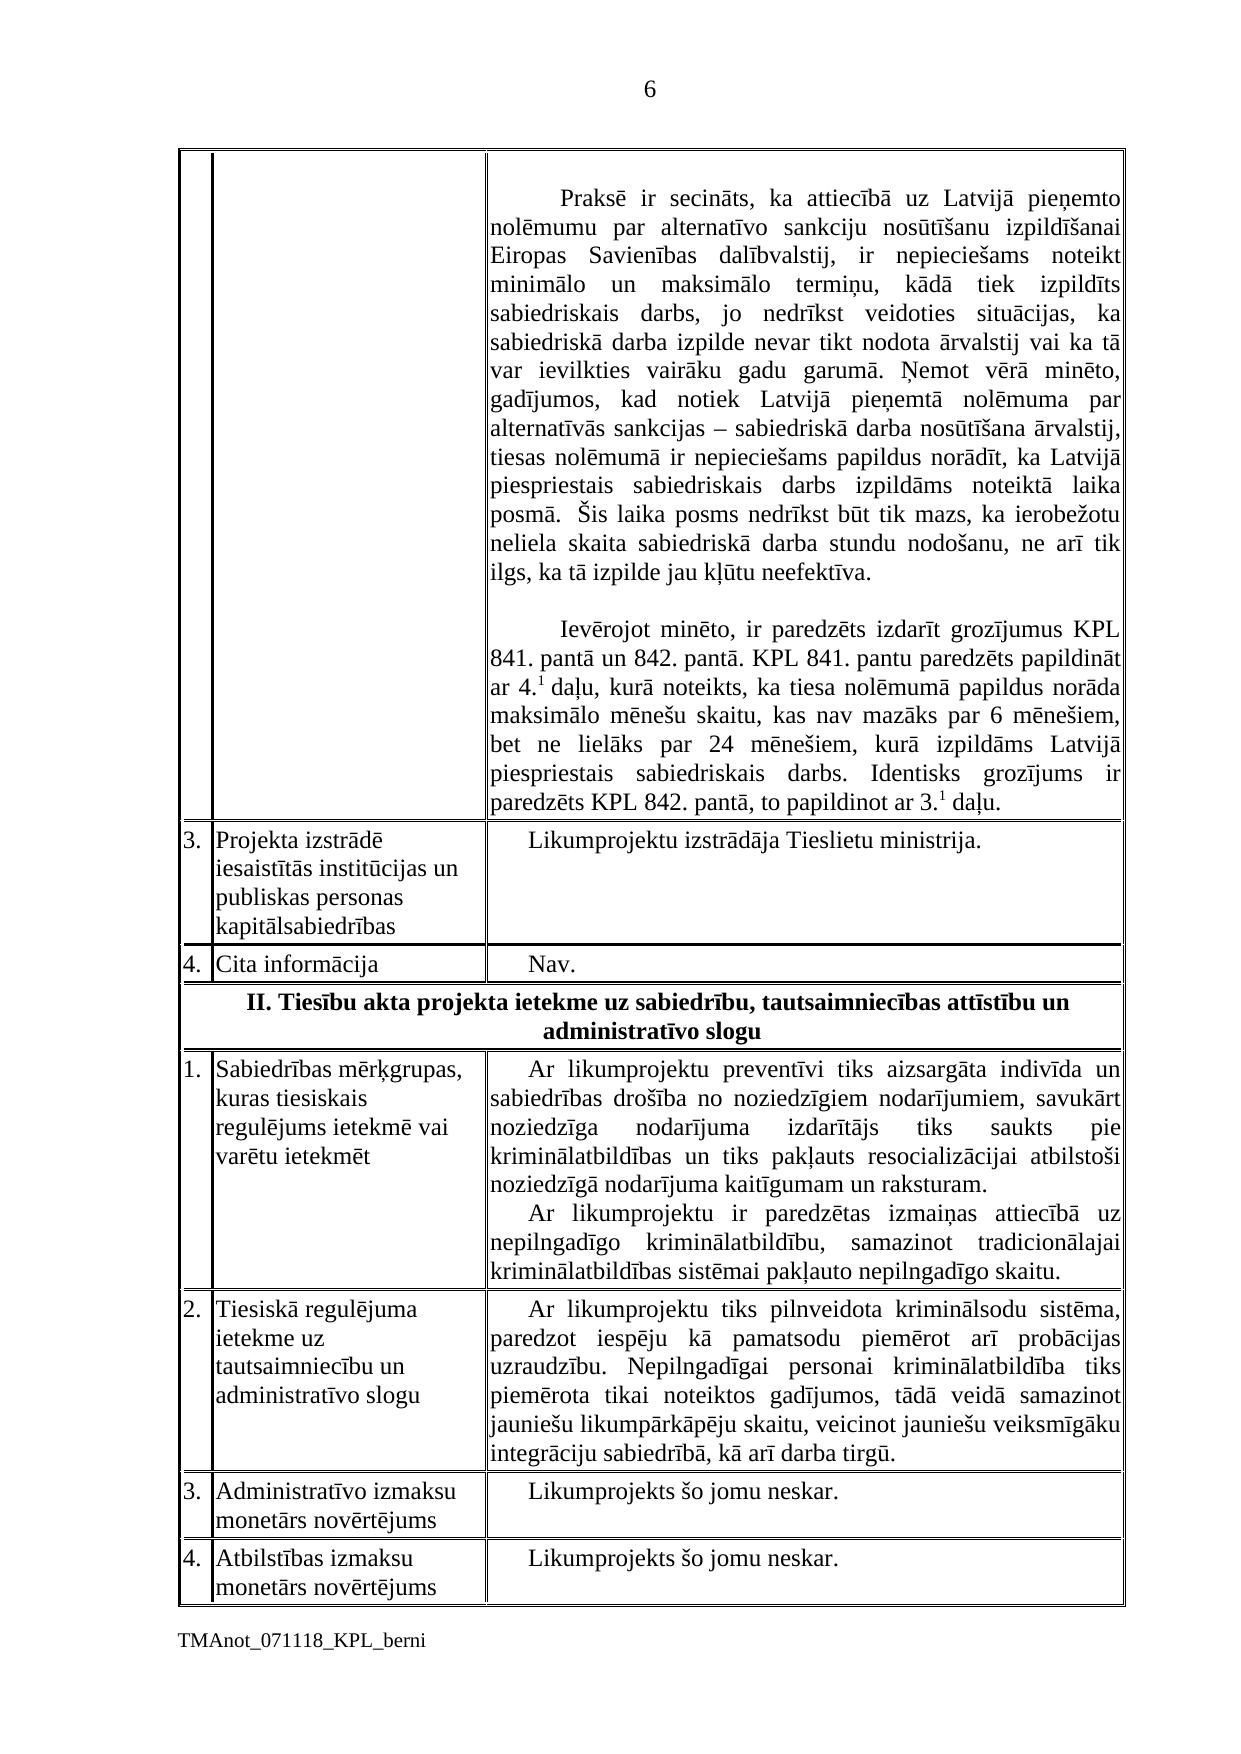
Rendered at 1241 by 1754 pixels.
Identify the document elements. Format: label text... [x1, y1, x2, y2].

table_cell Ar likumprojektu tiks pilnveidota kriminālsodu sistēma, paredzot iespēju kā pamatsodu piemērot arī probācijas uzraudzību. Nepilngadīgai personai kriminālatbildība tiks piemērota tikai noteiktos gadījumos, tādā veidā samazinot jauniešu likumpārkāpēju skaitu, veicinot jauniešu veiksmīgāku integrāciju sabiedrībā, kā arī darba tirgū. [487, 1288, 1124, 1469]
table_cell Atbilstības izmaksu monetārs novērtējums [212, 1540, 487, 1603]
table_cell Likumprojekts šo jomu neskar. [488, 1470, 1123, 1537]
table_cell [212, 151, 487, 818]
table_cell Ar likumprojektu preventīvi tiks aizsargāta indivīda un sabiedrības drošība no noziedzīgiem nodarījumiem, savukārt noziedzīga nodarījuma izdarītājs tiks saukts pie kriminālatbildības un tiks pakļauts resocializācijai atbilstoši noziedzīgā nodarījuma kaitīgumam un raksturam. Ar likumprojektu ir paredzētas izmaiņas attiecībā uz nepilngadīgo kriminālatbildību, samazinot tradicionālajai kriminālatbildības sistēmai pakļauto nepilngadīgo skaitu. [488, 1048, 1123, 1288]
table_cell 4. [180, 1537, 212, 1603]
table_cell Sabiedrības mērķgrupas, kuras tiesiskais regulējums ietekmē vai varētu ietekmēt [214, 1052, 485, 1288]
table_cell Nav. [488, 943, 1124, 981]
table_cell Administratīvo izmaksu monetārs novērtējums [214, 1473, 485, 1537]
table_cell Tiesiskā regulējuma ietekme uz tautsaimniecību un administratīvo slogu [214, 1291, 485, 1469]
table_cell II. Tiesību akta projekta ietekme uz sabiedrību, tautsaimniecības attīstību un administratīvo slogu [181, 981, 1123, 1048]
table_cell Cita informācija [214, 946, 485, 981]
table_cell 2. [181, 151, 212, 818]
table_cell Projekta izstrādē iesaistītās institūcijas un publiskas personas kapitālsabiedrības [214, 822, 485, 943]
table_cell 3. [181, 819, 211, 943]
table_cell Likumprojekts šo jomu neskar. [487, 1537, 1124, 1603]
table_cell 1. [181, 1048, 211, 1288]
table_cell 2. [180, 1288, 212, 1469]
table_cell 4. [180, 943, 211, 981]
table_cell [487, 151, 1123, 818]
table_cell Likumprojektu izstrādāja Tieslietu ministrija. [488, 819, 1123, 943]
table_cell 3. [181, 1470, 211, 1537]
